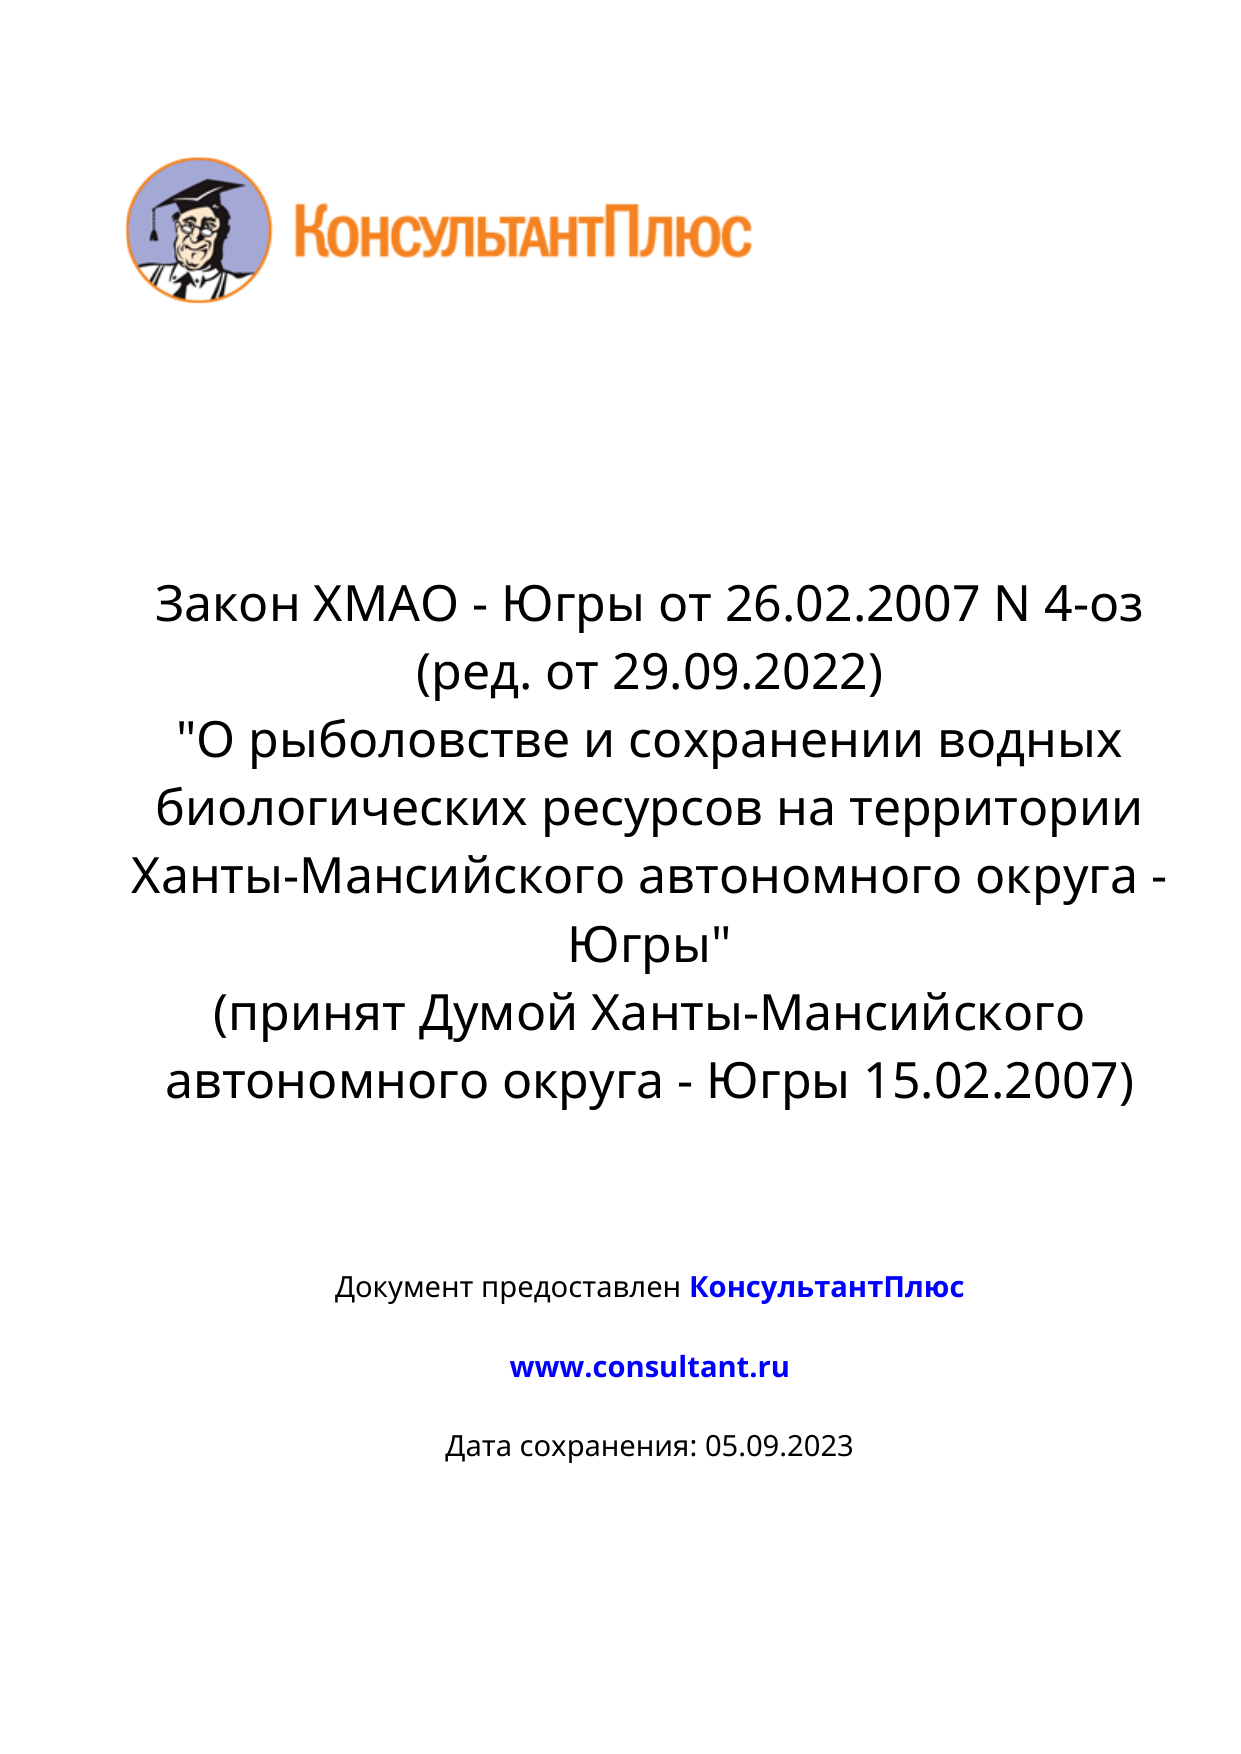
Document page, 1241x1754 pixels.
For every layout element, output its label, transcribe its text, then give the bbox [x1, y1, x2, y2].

table_header [118, 150, 1181, 441]
picture [126, 156, 752, 305]
table_cell Закон ХМАО - Югры от 26.02.2007 N 4-оз (ред. от 29.09.2022) "О рыболовстве и сохранении водных биологических ресурсов на территории Ханты-Мансийского автономного округа - Югры" (принят Думой Ханты-Мансийского автономного округа - Югры 15.02.2007) [118, 441, 1181, 1240]
table_cell Документ предоставлен КонсультантПлюс www.consultant.ru Дата сохранения: 05.09.2023 [118, 1240, 1181, 1531]
